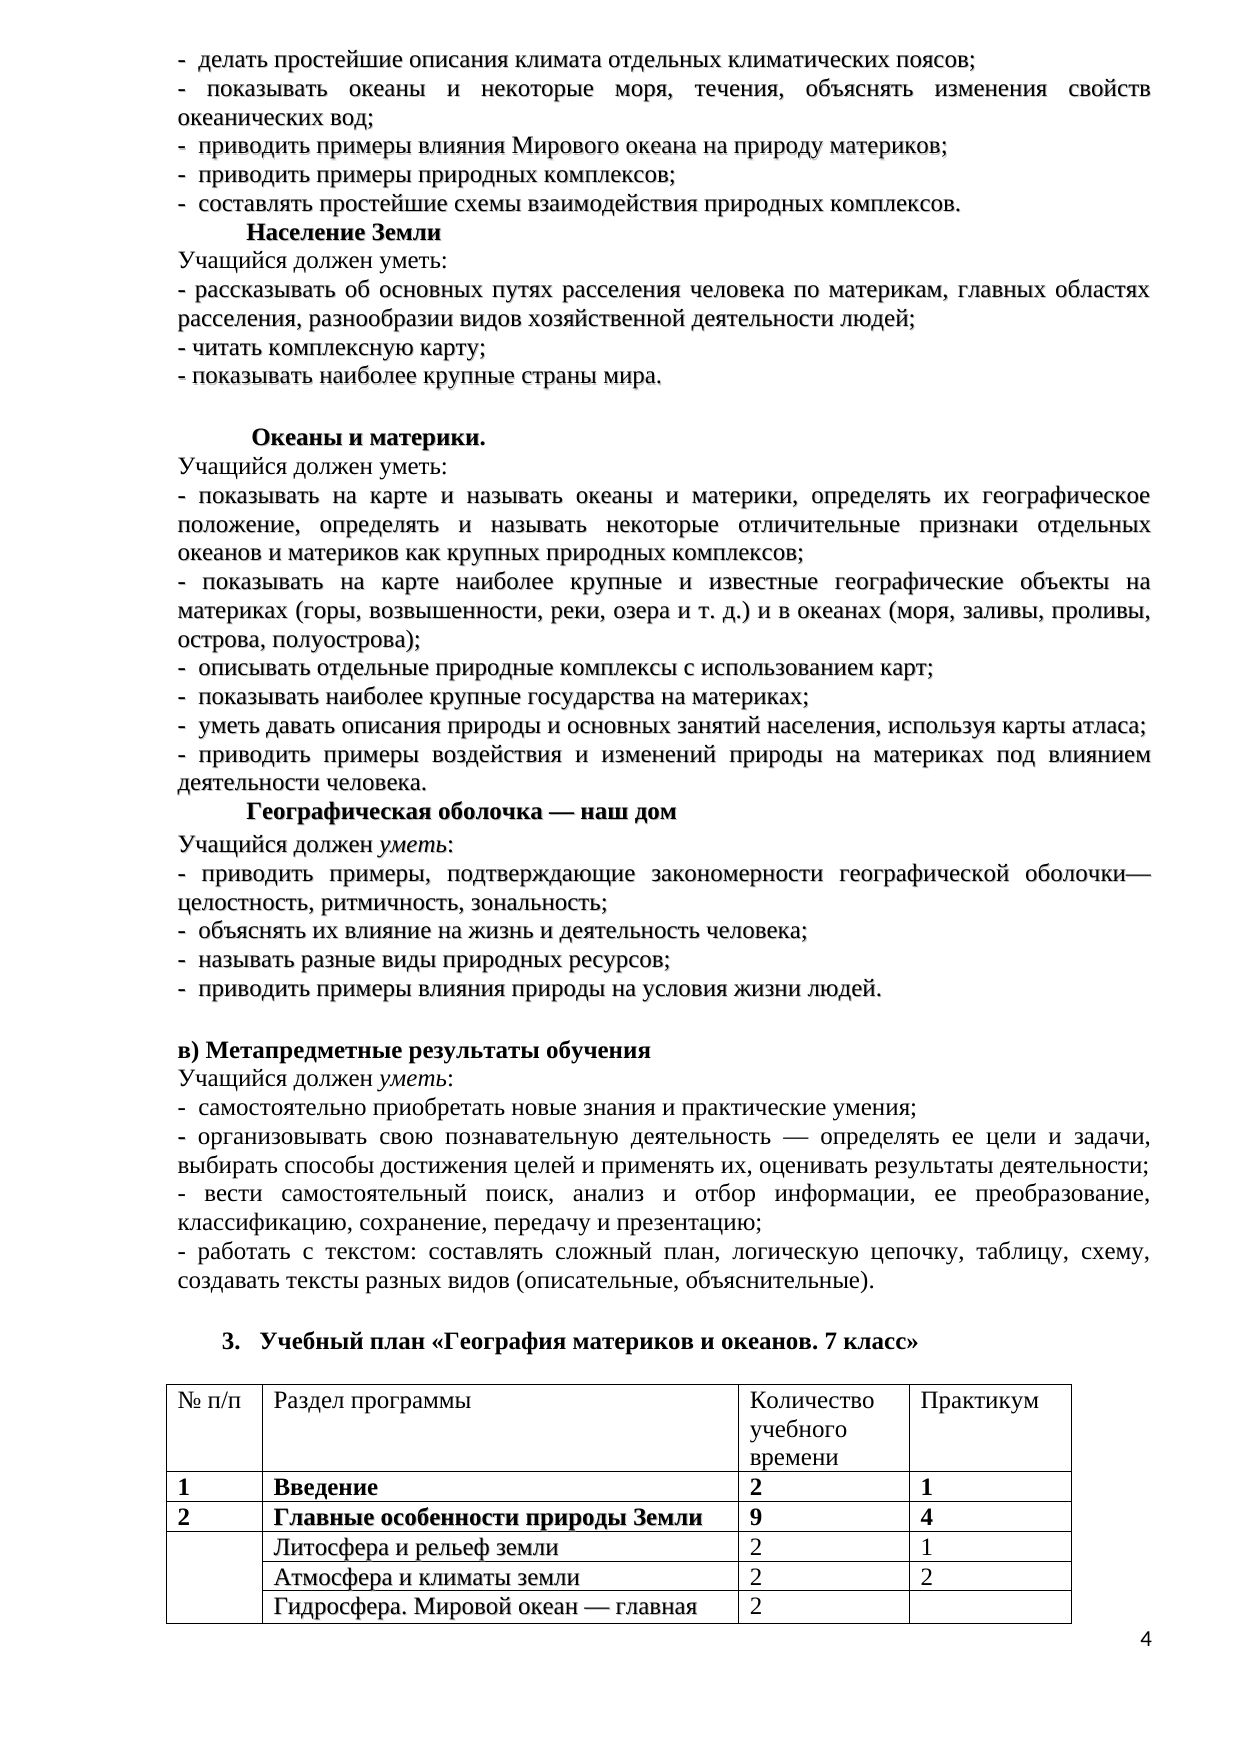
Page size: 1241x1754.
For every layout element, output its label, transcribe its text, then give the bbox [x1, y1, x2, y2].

table_cell 2 [910, 1562, 1071, 1590]
table_header Раздел программы [263, 1385, 738, 1471]
text - показывать на карте наиболее крупные и известные географические объекты на материках (горы, возвышенности, реки, озера и т. д.) и в океанах (моря, заливы, проливы, острова, полуострова); [177, 566, 1152, 652]
table_cell 1 [910, 1532, 1071, 1561]
list - самостоятельно приобретать новые знания и практические умения; [177, 1092, 1152, 1121]
text - рассказывать об основных путях расселения человека по материкам, главных областях расселения, разнообразии видов хозяйственной деятельности людей; [177, 274, 1152, 332]
list Учебный план «География материков и океанов. 7 класс» [222, 1326, 1152, 1355]
list - вести самостоятельный поиск, анализ и отбор информации, ее преобразование, классификацию, сохранение, передачу и презентацию; [177, 1178, 1152, 1236]
text Учащийся должен уметь: [177, 451, 1152, 480]
text - приводить примеры влияния природы на условия жизни людей. [177, 973, 1152, 1002]
table_cell 2 [739, 1472, 909, 1501]
table_cell Главные особенности природы Земли [263, 1502, 738, 1531]
text - уметь давать описания природы и основных занятий населения, используя карты атласа; [177, 710, 1152, 739]
text - читать комплексную карту; [177, 332, 1152, 361]
text Учащийся должен уметь: [177, 246, 1152, 274]
table_cell [167, 1532, 262, 1623]
text - делать простейшие описания климата отдельных климатических поясов; [177, 44, 1152, 73]
text - показывать на карте и называть океаны и материки, определять их географическое положение, определять и называть некоторые отличительные признаки отдельных океанов и материков как крупных природных комплексов; [177, 480, 1152, 566]
text Население Земли [177, 217, 1152, 246]
text - приводить примеры воздействия и изменений природы на материках под влиянием деятельности человека. [177, 739, 1152, 796]
text - объяснять их влияние на жизнь и деятельность человека; [177, 915, 1152, 944]
text - показывать наиболее крупные страны мира. [177, 361, 1152, 389]
text - приводить примеры природных комплексов; [177, 159, 1152, 188]
table_cell 2 [167, 1502, 262, 1531]
text - показывать океаны и некоторые моря, течения, объяснять изменения свойств океанических вод; [177, 73, 1152, 131]
table_cell Литосфера и рельеф земли [263, 1532, 738, 1561]
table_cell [263, 1591, 738, 1623]
text Океаны и материки. [177, 422, 1152, 451]
text - приводить примеры, подтверждающие закономерности географической оболочки— целостность, ритмичность, зональность; [177, 858, 1152, 915]
table_header № п/п [167, 1385, 262, 1471]
table_header Практикум [910, 1385, 1071, 1471]
text - описывать отдельные природные комплексы с использованием карт; [177, 652, 1152, 681]
text в) Метапредметные результаты обучения [177, 1035, 1152, 1063]
table_cell 1 [910, 1472, 1071, 1501]
table_cell [910, 1591, 1071, 1623]
text Географическая оболочка — наш дом [177, 796, 1152, 825]
table_cell 2 [739, 1591, 909, 1623]
text Учащийся должен уметь: [177, 1063, 1152, 1092]
table_cell 9 [739, 1502, 909, 1531]
table_cell Атмосфера и климаты земли [263, 1562, 738, 1590]
table_cell 1 [167, 1472, 262, 1501]
text - составлять простейшие схемы взаимодействия природных комплексов. [177, 188, 1152, 217]
text Учащийся должен уметь: [177, 829, 1152, 858]
list - организовывать свою познавательную деятельность — определять ее цели и задачи, выбирать способы достижения целей и применять их, оценивать результаты деятельности; [177, 1121, 1152, 1178]
table_cell 2 [739, 1532, 909, 1561]
text - показывать наиболее крупные государства на материках; [177, 681, 1152, 710]
text - называть разные виды природных ресурсов; [177, 944, 1152, 973]
table_cell 2 [739, 1562, 909, 1590]
text - приводить примеры влияния Мирового океана на природу материков; [177, 131, 1152, 159]
list - работать с текстом: составлять сложный план, логическую цепочку, таблицу, схему, создавать тексты разных видов (описательные, объяснительные). [177, 1236, 1152, 1293]
table_cell 4 [910, 1502, 1071, 1531]
table_cell Введение [263, 1472, 738, 1501]
table_header Количество учебного времени [739, 1385, 909, 1471]
